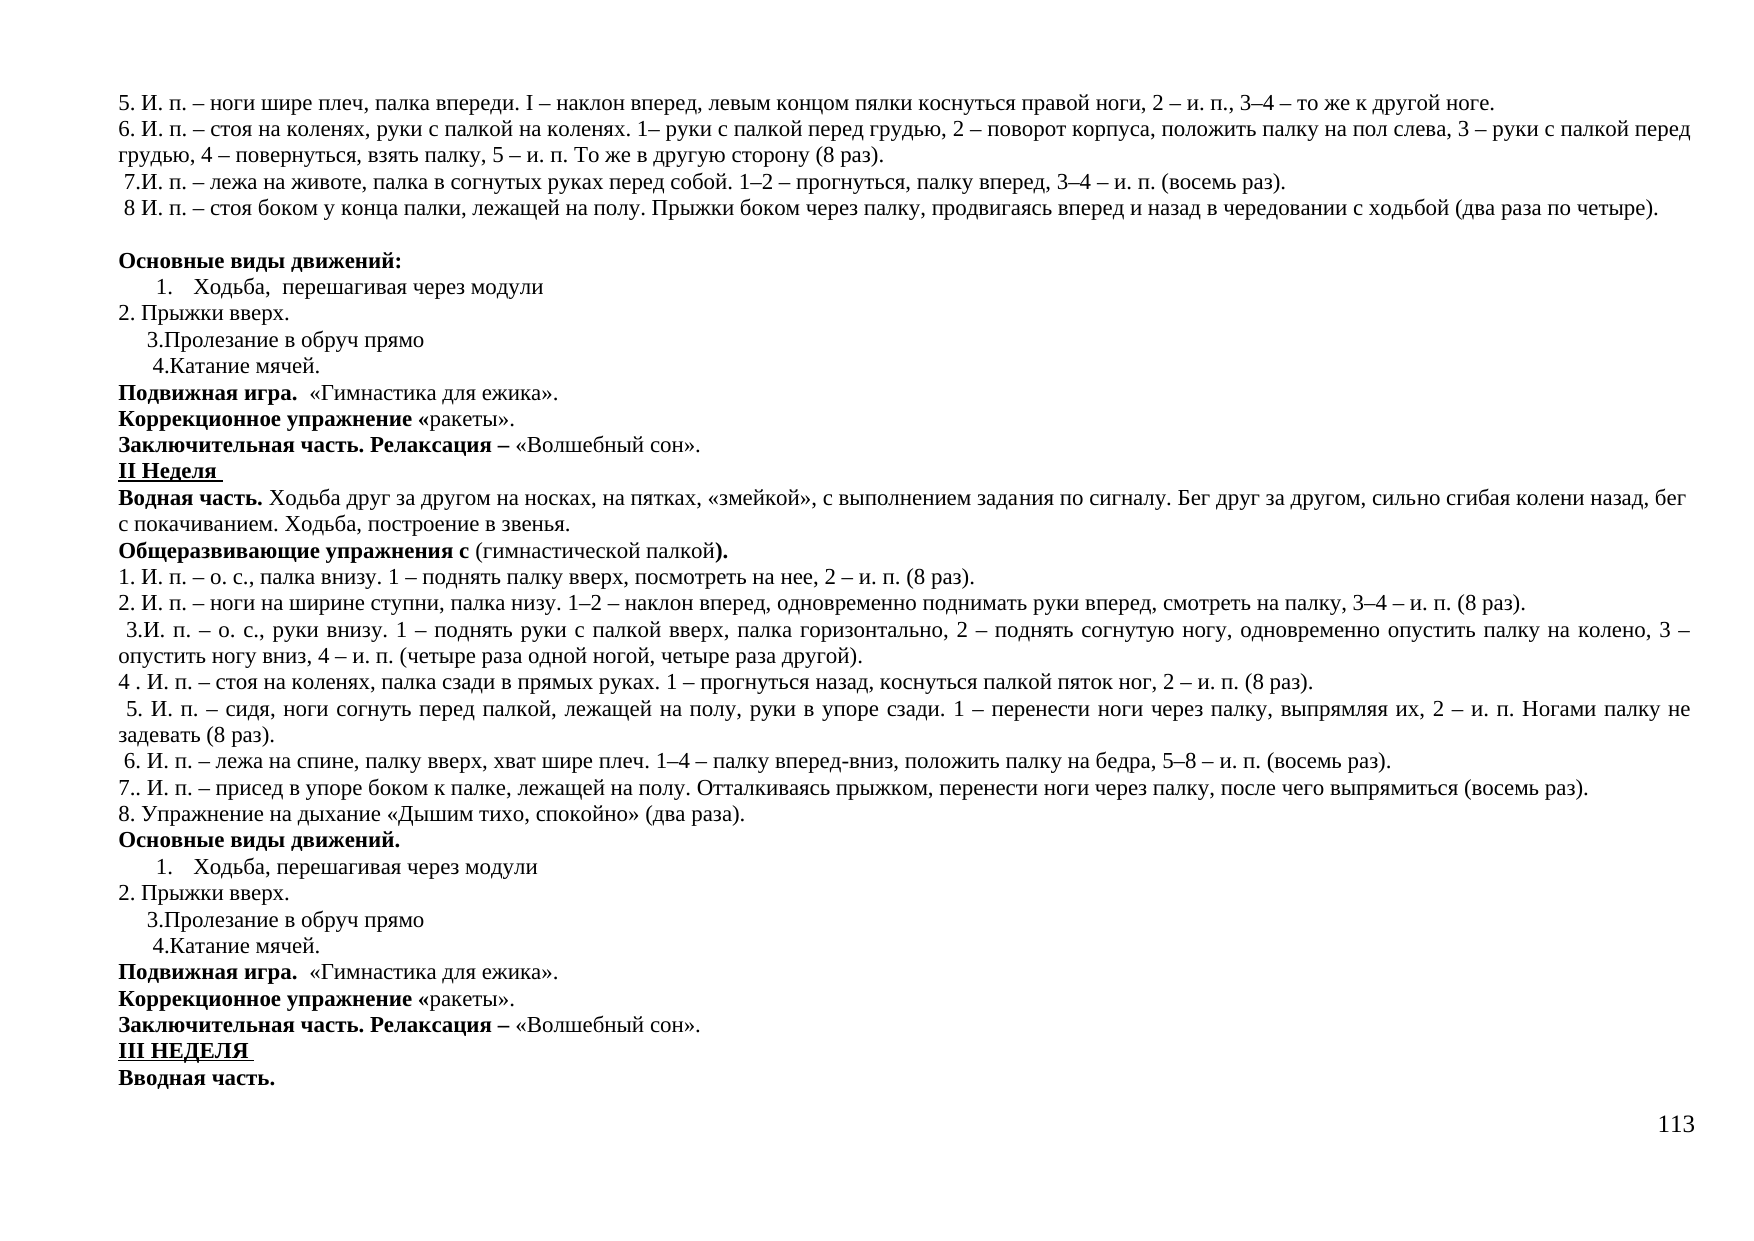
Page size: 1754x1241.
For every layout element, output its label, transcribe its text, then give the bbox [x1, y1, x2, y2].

text 2. Прыжки вверх. [118, 299, 1695, 326]
text Подвижная игра. «Гимнастика для ежика». [118, 958, 1695, 985]
text 8. Упражнение на дыхание «Дышим тихо, спокойно» (два раза). [118, 800, 1695, 827]
text 6. И. п. – стоя на коленях, руки с палкой на коленях. 1– руки с палкой перед грудью, 2 – поворот корпуса, положить палку на пол слева, 3 – руки с палкой перед грудью, 4 – повернуться, взять палку, 5 – и. п. То же в другую сторону (8 раз). [118, 115, 1695, 168]
list Ходьба, перешагивая через модули [156, 853, 1695, 879]
text Водная часть. Ходьба друг за другом на носках, на пятках, «змейкой», с выполнением задания по сигналу. Бег друг за другом, сильно сгибая колени назад, бег с покачиванием. Ходьба, построение в звенья. [118, 484, 1695, 537]
text Основные виды движений: [118, 247, 1695, 273]
text 3.И. п. – о. с., руки внизу. 1 – поднять руки с палкой вверх, палка горизонтально, 2 – поднять согнутую ногу, одновременно опустить палку на колено, 3 – опустить ногу вниз, 4 – и. п. (четыре раза одной ногой, четыре раза другой). [118, 616, 1695, 668]
text 3.Пролезание в обруч прямо [118, 906, 1695, 932]
text Подвижная игра. «Гимнастика для ежика». [118, 378, 1695, 405]
text 6. И. п. – лежа на спине, палку вверх, хват шире плеч. 1–4 – палку вперед-вниз, положить палку на бедра, 5–8 – и. п. (восемь раз). [118, 747, 1695, 774]
text Заключительная часть. Релаксация – «Волшебный сон». [118, 1011, 1695, 1037]
text 2. И. п. – ноги на ширине ступни, палка низу. 1–2 – наклон вперед, одновременно поднимать руки вперед, смотреть на палку, 3–4 – и. п. (8 раз). [118, 589, 1695, 616]
text Общеразвивающие упражнения с (гимнастической палкой). [118, 537, 1695, 563]
text 7.И. п. – лежа на животе, палка в согнутых руках перед собой. 1–2 – прогнуться, палку вперед, 3–4 – и. п. (восемь раз). [118, 168, 1695, 194]
text Основные виды движений. [118, 827, 1695, 853]
text 7.. И. п. – присед в упоре боком к палке, лежащей на полу. Отталкиваясь прыжком, перенести ноги через палку, после чего выпрямиться (восемь раз). [118, 774, 1695, 800]
text 5. И. п. – ноги шире плеч, палка впереди. I – наклон вперед, левым концом пялки коснуться правой ноги, 2 – и. п., 3–4 – то же к другой ноге. [118, 89, 1695, 115]
text 2. Прыжки вверх. [118, 879, 1695, 906]
text 8 И. п. – стоя боком у конца палки, лежащей на полу. Прыжки боком через палку, продвигаясь вперед и назад в чередовании с ходьбой (два раза по четыре). [118, 194, 1695, 220]
text 5. И. п. – сидя, ноги согнуть перед палкой, лежащей на полу, руки в упоре сзади. 1 – перенести ноги через палку, выпрямляя их, 2 – и. п. Ногами палку не задевать (8 раз). [118, 695, 1695, 747]
text 1. И. п. – о. с., палка внизу. 1 – поднять палку вверх, посмотреть на нее, 2 – и. п. (8 раз). [118, 563, 1695, 589]
text Заключительная часть. Релаксация – «Волшебный сон». [118, 431, 1695, 458]
text 4 . И. п. – стоя на коленях, палка сзади в прямых руках. 1 – прогнуться назад, коснуться палкой пяток ног, 2 – и. п. (8 раз). [118, 668, 1695, 695]
text 4.Катание мячей. [118, 352, 1695, 378]
list Ходьба, перешагивая через модули [156, 273, 1695, 299]
text III НЕДЕЛЯ [118, 1037, 1695, 1064]
text II Неделя [118, 458, 1695, 484]
text 4.Катание мячей. [118, 932, 1695, 958]
text 3.Пролезание в обруч прямо [118, 326, 1695, 352]
text Коррекционное упражнение «ракеты». [118, 405, 1695, 431]
text Коррекционное упражнение «ракеты». [118, 985, 1695, 1011]
text Вводная часть. [118, 1064, 1695, 1090]
